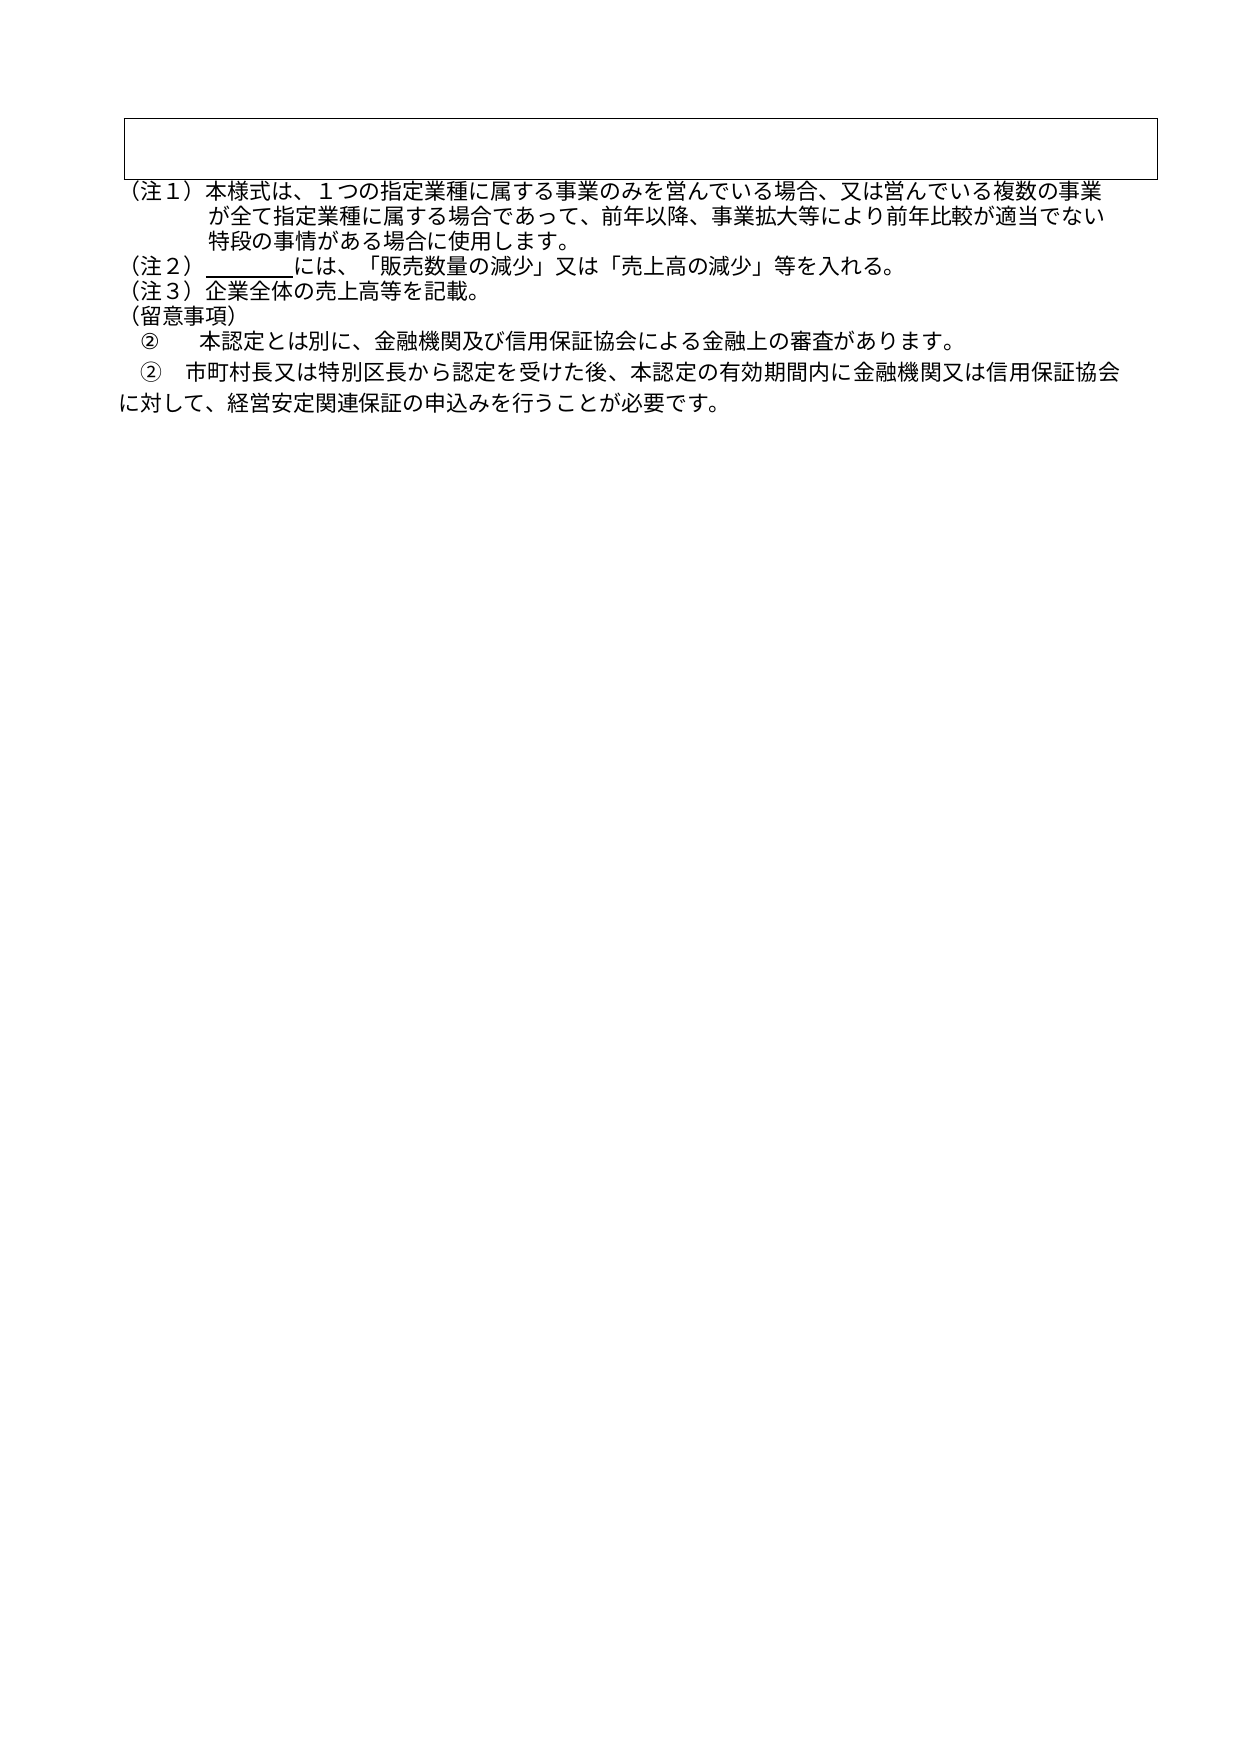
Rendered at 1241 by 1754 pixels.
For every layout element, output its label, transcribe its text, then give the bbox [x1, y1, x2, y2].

text （注３）企業全体の売上高等を記載。 [118, 280, 1122, 305]
text （注１）本様式は、１つの指定業種に属する事業のみを営んでいる場合、又は営んでいる複数の事業が全て指定業種に属する場合であって、前年以降、事業拡大等により前年比較が適当でない特段の事情がある場合に使用します。 [118, 180, 1122, 255]
text ② 市町村長又は特別区長から認定を受けた後、本認定の有効期間内に金融機関又は信用保証協会に対して、経営安定関連保証の申込みを行うことが必要です。 [118, 355, 1122, 418]
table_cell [125, 119, 1157, 179]
list 本認定とは別に、金融機関及び信用保証協会による金融上の審査があります。 [140, 330, 1122, 355]
text （注２） には、「販売数量の減少」又は「売上高の減少」等を入れる。 [118, 255, 1122, 280]
text （留意事項） [118, 305, 1122, 330]
